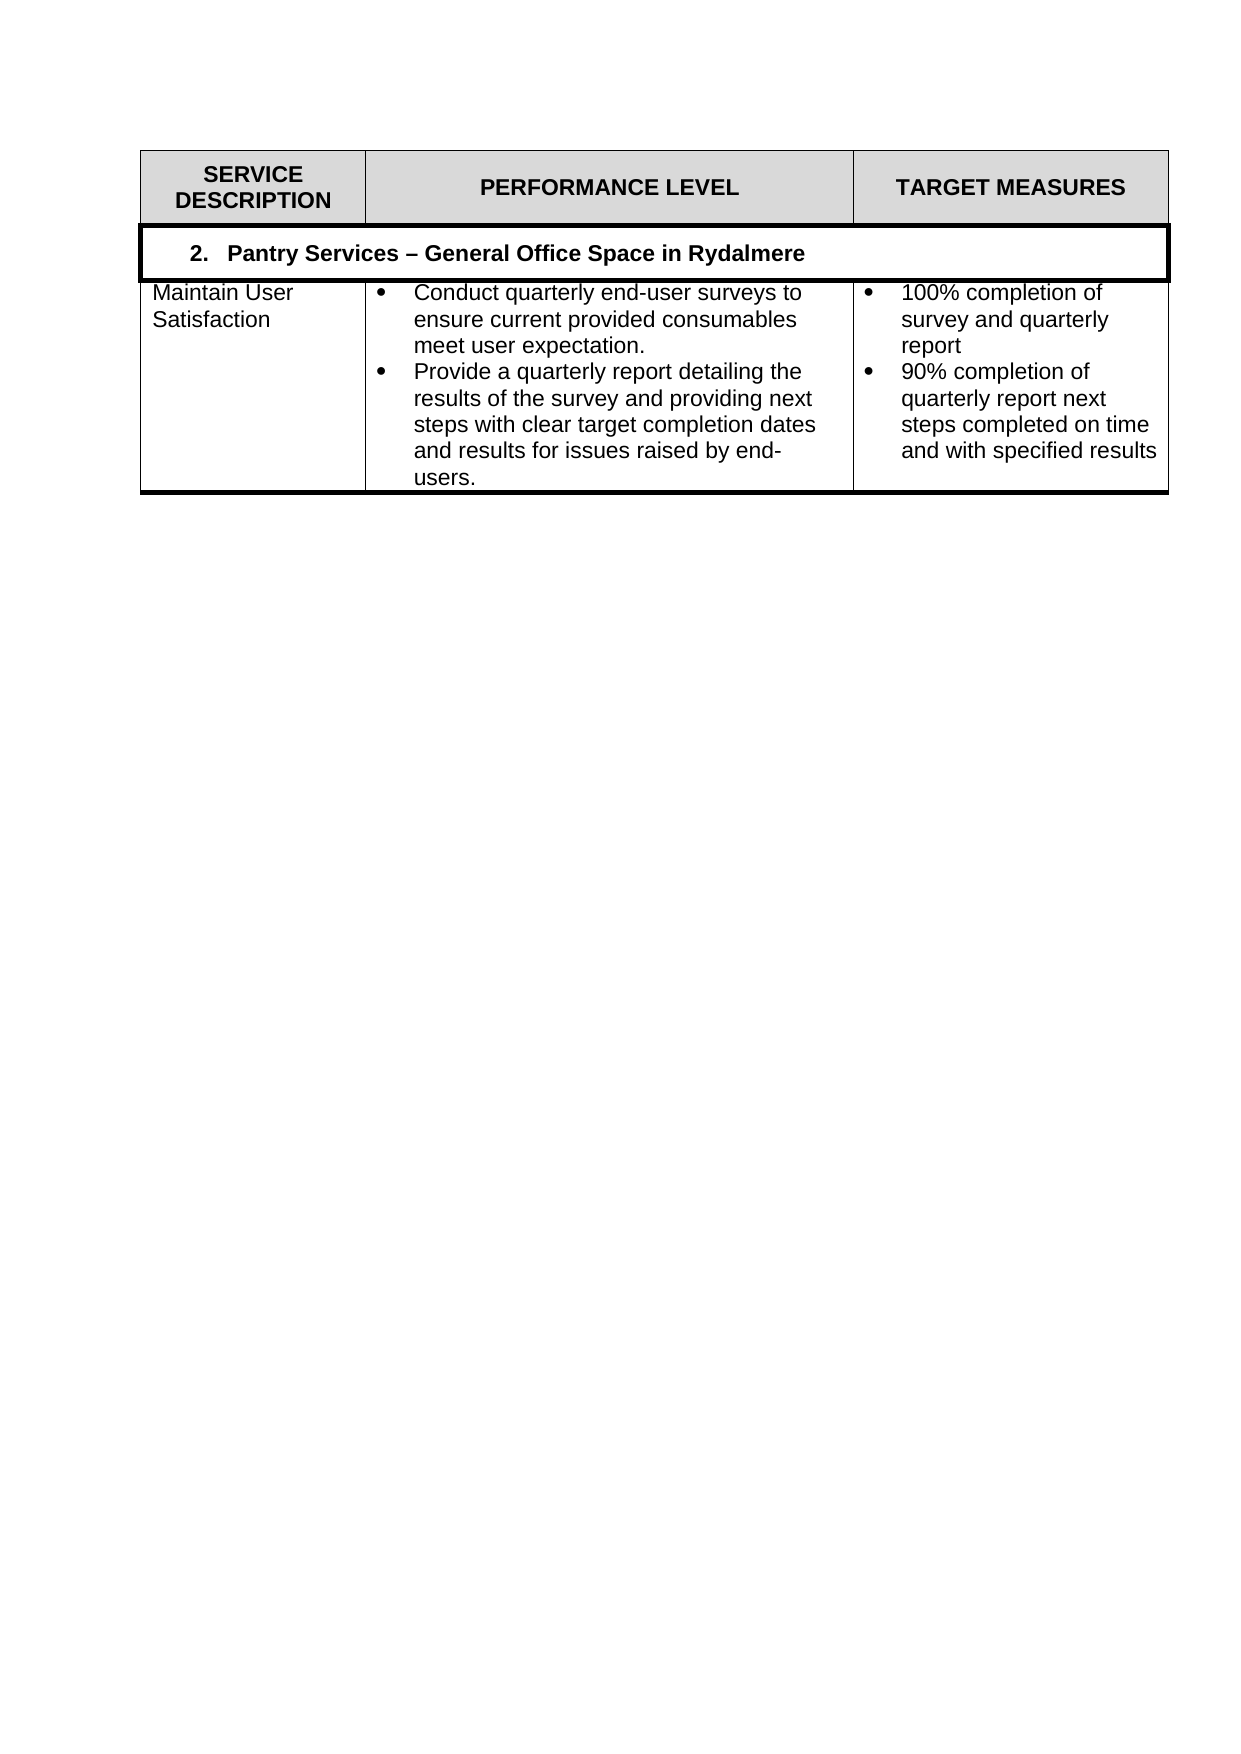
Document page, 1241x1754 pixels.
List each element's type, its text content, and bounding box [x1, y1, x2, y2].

table_header TARGET MEASURES [854, 151, 1168, 223]
table_cell Maintain User Satisfaction [141, 283, 365, 490]
table_cell Pantry Services – General Office Space in Rydalmere [143, 228, 1166, 278]
table_header PERFORMANCE LEVEL [366, 151, 853, 223]
table_cell Conduct quarterly end-user surveys to ensure current provided consumables meet user expectation. Provide a quarterly report detailing the results of the survey and providing next steps with clear target completion dates and results for issues raised by end-users. [366, 283, 853, 490]
table_header SERVICE DESCRIPTION [141, 151, 365, 223]
table_cell 100% completion of survey and quarterly report 90% completion of quarterly report next steps completed on time and with specified results [854, 283, 1168, 490]
